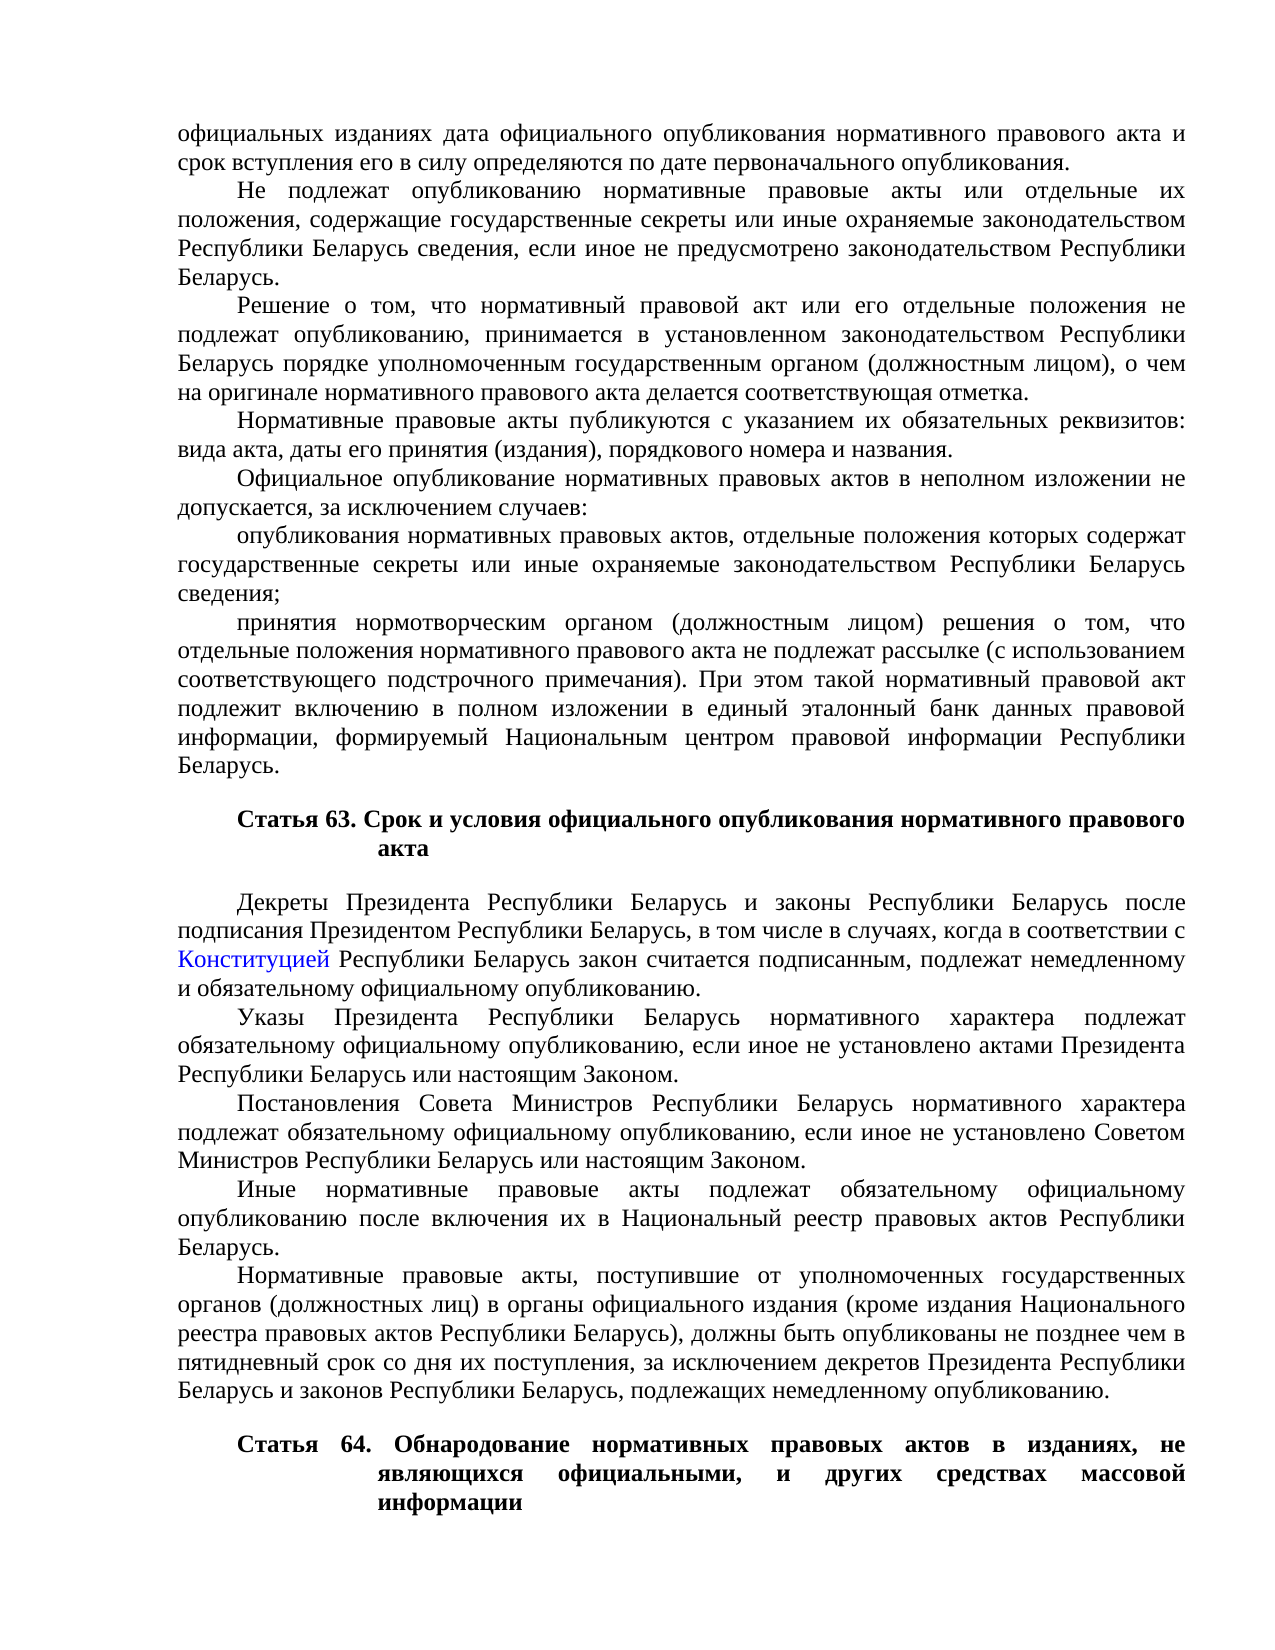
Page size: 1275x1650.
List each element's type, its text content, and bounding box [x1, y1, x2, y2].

text Официальное опубликование нормативных правовых актов в неполном изложении не допускается, за исключением случаев: [177, 463, 1186, 521]
text Постановления Совета Министров Республики Беларусь нормативного характера подлежат обязательному официальному опубликованию, если иное не установлено Советом Министров Республики Беларусь или настоящим Законом. [177, 1088, 1186, 1174]
text Решение о том, что нормативный правовой акт или его отдельные положения не подлежат опубликованию, принимается в установленном законодательством Республики Беларусь порядке уполномоченным государственным органом (должностным лицом), о чем на оригинале нормативного правового акта делается соответствующая отметка. [177, 291, 1186, 406]
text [177, 118, 1186, 176]
text Нормативные правовые акты публикуются с указанием их обязательных реквизитов: вида акта, даты его принятия (издания), порядкового номера и названия. [177, 406, 1186, 463]
text Статья 64. Обнародование нормативных правовых актов в изданиях, не являющихся официальными, и других средствах массовой информации [237, 1429, 1186, 1516]
text Нормативные правовые акты, поступившие от уполномоченных государственных органов (должностных лиц) в органы официального издания (кроме издания Национального реестра правовых актов Республики Беларусь), должны быть опубликованы не позднее чем в пятидневный срок со дня их поступления, за исключением декретов Президента Республики Беларусь и законов Республики Беларусь, подлежащих немедленному опубликованию. [177, 1261, 1186, 1404]
text принятия нормотворческим органом (должностным лицом) решения о том, что отдельные положения нормативного правового акта не подлежат рассылке (с использованием соответствующего подстрочного примечания). При этом такой нормативный правовой акт подлежит включению в полном изложении в единый эталонный банк данных правовой информации, формируемый Национальным центром правовой информации Республики Беларусь. [177, 607, 1186, 779]
text Указы Президента Республики Беларусь нормативного характера подлежат обязательному официальному опубликованию, если иное не установлено актами Президента Республики Беларусь или настоящим Законом. [177, 1002, 1186, 1088]
text Иные нормативные правовые акты подлежат обязательному официальному опубликованию после включения их в Национальный реестр правовых актов Республики Беларусь. [177, 1174, 1186, 1261]
text опубликования нормативных правовых актов, отдельные положения которых содержат государственные секреты или иные охраняемые законодательством Республики Беларусь сведения; [177, 521, 1186, 607]
text Декреты Президента Республики Беларусь и законы Республики Беларусь после подписания Президентом Республики Беларусь, в том числе в случаях, когда в соответствии с Конституцией Республики Беларусь закон считается подписанным, подлежат немедленному и обязательному официальному опубликованию. [177, 887, 1186, 1002]
text Статья 63. Срок и условия официального опубликования нормативного правового акта [237, 804, 1186, 862]
text Не подлежат опубликованию нормативные правовые акты или отдельные их положения, содержащие государственные секреты или иные охраняемые законодательством Республики Беларусь сведения, если иное не предусмотрено законодательством Республики Беларусь. [177, 176, 1186, 291]
